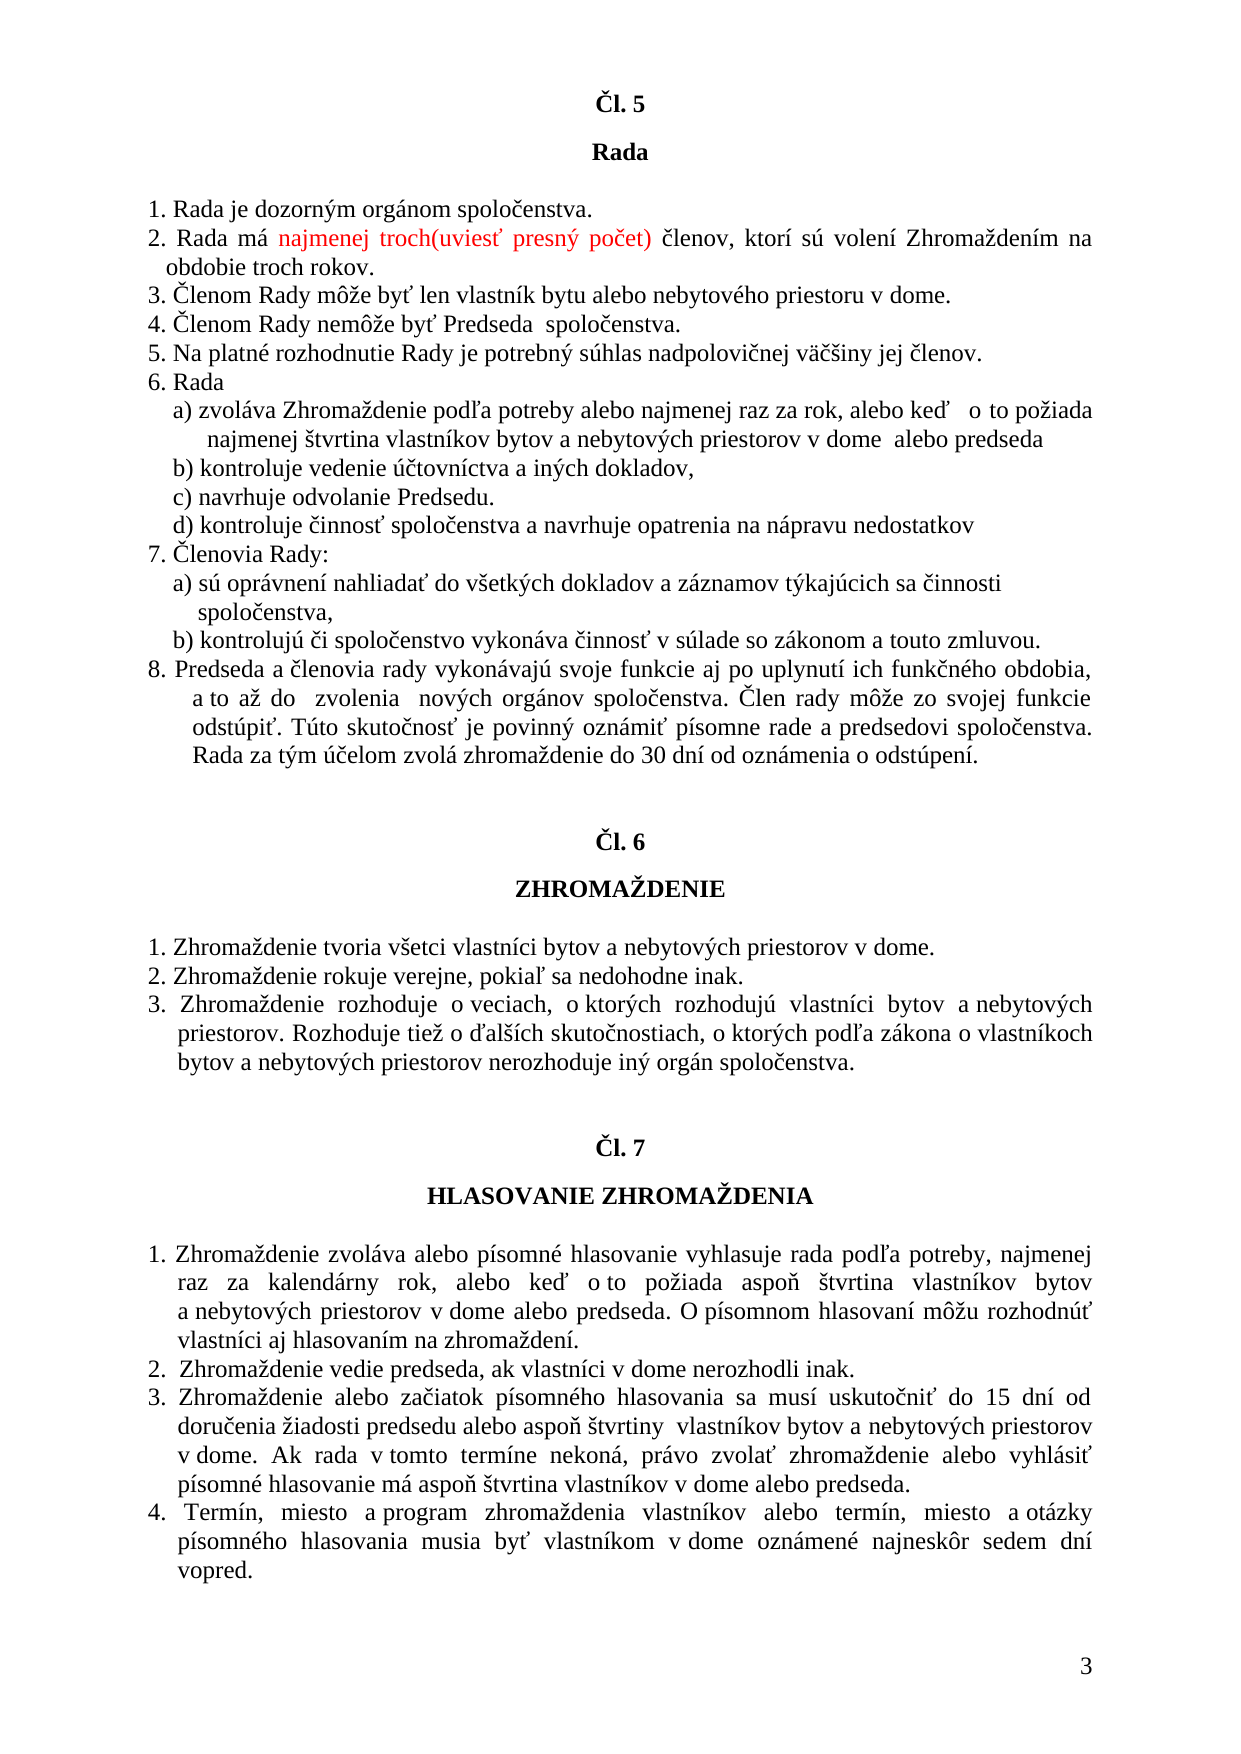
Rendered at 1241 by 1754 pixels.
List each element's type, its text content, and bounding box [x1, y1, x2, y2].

text 2. Rada má najmenej troch(uviesť presný počet) členov, ktorí sú volení Zhromaždením na obdobie troch rokov. [148, 223, 1092, 280]
text 6. Rada [148, 367, 1092, 395]
text 1. Rada je dozorným orgánom spoločenstva. [148, 194, 1092, 223]
text spoločenstva, [148, 597, 1092, 625]
text 5. Na platné rozhodnutie Rady je potrebný súhlas nadpolovičnej väčšiny jej členov. [148, 338, 1092, 367]
text c) navrhuje odvolanie Predsedu. [148, 482, 1092, 510]
text Čl. 7 [148, 1133, 1092, 1162]
text ZHROMAŽDENIE [148, 874, 1092, 903]
text Čl. 5 [148, 89, 1092, 117]
text HLASOVANIE ZHROMAŽDENIA [148, 1181, 1092, 1210]
text 1. Zhromaždenie zvoláva alebo písomné hlasovanie vyhlasuje rada podľa potreby, najmenej raz za kalendárny rok, alebo keď o to požiada aspoň štvrtina vlastníkov bytov a nebytových priestorov v dome alebo predseda. O písomnom hlasovaní môžu rozhodnúť vlastníci aj hlasovaním na zhromaždení. [148, 1239, 1092, 1354]
text 3. Zhromaždenie alebo začiatok písomného hlasovania sa musí uskutočniť do 15 dní od doručenia žiadosti predsedu alebo aspoň štvrtiny vlastníkov bytov a nebytových priestorov v dome. Ak rada v tomto termíne nekoná, právo zvolať zhromaždenie alebo vyhlásiť písomné hlasovanie má aspoň štvrtina vlastníkov v dome alebo predseda. [148, 1382, 1092, 1497]
text 2. Zhromaždenie rokuje verejne, pokiaľ sa nedohodne inak. [148, 961, 1092, 989]
text d) kontroluje činnosť spoločenstva a navrhuje opatrenia na nápravu nedostatkov [148, 510, 1092, 539]
text b) kontrolujú či spoločenstvo vykonáva činnosť v súlade so zákonom a touto zmluvou. [148, 625, 1092, 654]
text 7. Členovia Rady: [148, 539, 1092, 568]
text 1. Zhromaždenie tvoria všetci vlastníci bytov a nebytových priestorov v dome. [148, 932, 1092, 961]
text 4. Termín, miesto a program zhromaždenia vlastníkov alebo termín, miesto a otázky písomného hlasovania musia byť vlastníkom v dome oznámené najneskôr sedem dní vopred. [148, 1497, 1092, 1584]
text a) sú oprávnení nahliadať do všetkých dokladov a záznamov týkajúcich sa činnosti [148, 568, 1092, 597]
text Rada [148, 137, 1092, 165]
text 4. Členom Rady nemôže byť Predseda spoločenstva. [148, 309, 1092, 338]
text b) kontroluje vedenie účtovníctva a iných dokladov, [148, 453, 1092, 482]
text 8. Predseda a členovia rady vykonávajú svoje funkcie aj po uplynutí ich funkčného obdobia, a to až do zvolenia nových orgánov spoločenstva. Člen rady môže zo svojej funkcie odstúpiť. Túto skutočnosť je povinný oznámiť písomne rade a predsedovi spoločenstva. Rada za tým účelom zvolá zhromaždenie do 30 dní od oznámenia o odstúpení. [148, 654, 1092, 769]
text Čl. 6 [148, 827, 1092, 855]
text a) zvoláva Zhromaždenie podľa potreby alebo najmenej raz za rok, alebo keď o to požiada najmenej štvrtina vlastníkov bytov a nebytových priestorov v dome alebo predseda [148, 395, 1092, 453]
text 3. Zhromaždenie rozhoduje o veciach, o ktorých rozhodujú vlastníci bytov a nebytových priestorov. Rozhoduje tiež o ďalších skutočnostiach, o ktorých podľa zákona o vlastníkoch bytov a nebytových priestorov nerozhoduje iný orgán spoločenstva. [148, 989, 1092, 1076]
text 3. Členom Rady môže byť len vlastník bytu alebo nebytového priestoru v dome. [148, 280, 1092, 309]
text 2. Zhromaždenie vedie predseda, ak vlastníci v dome nerozhodli inak. [148, 1354, 1092, 1382]
